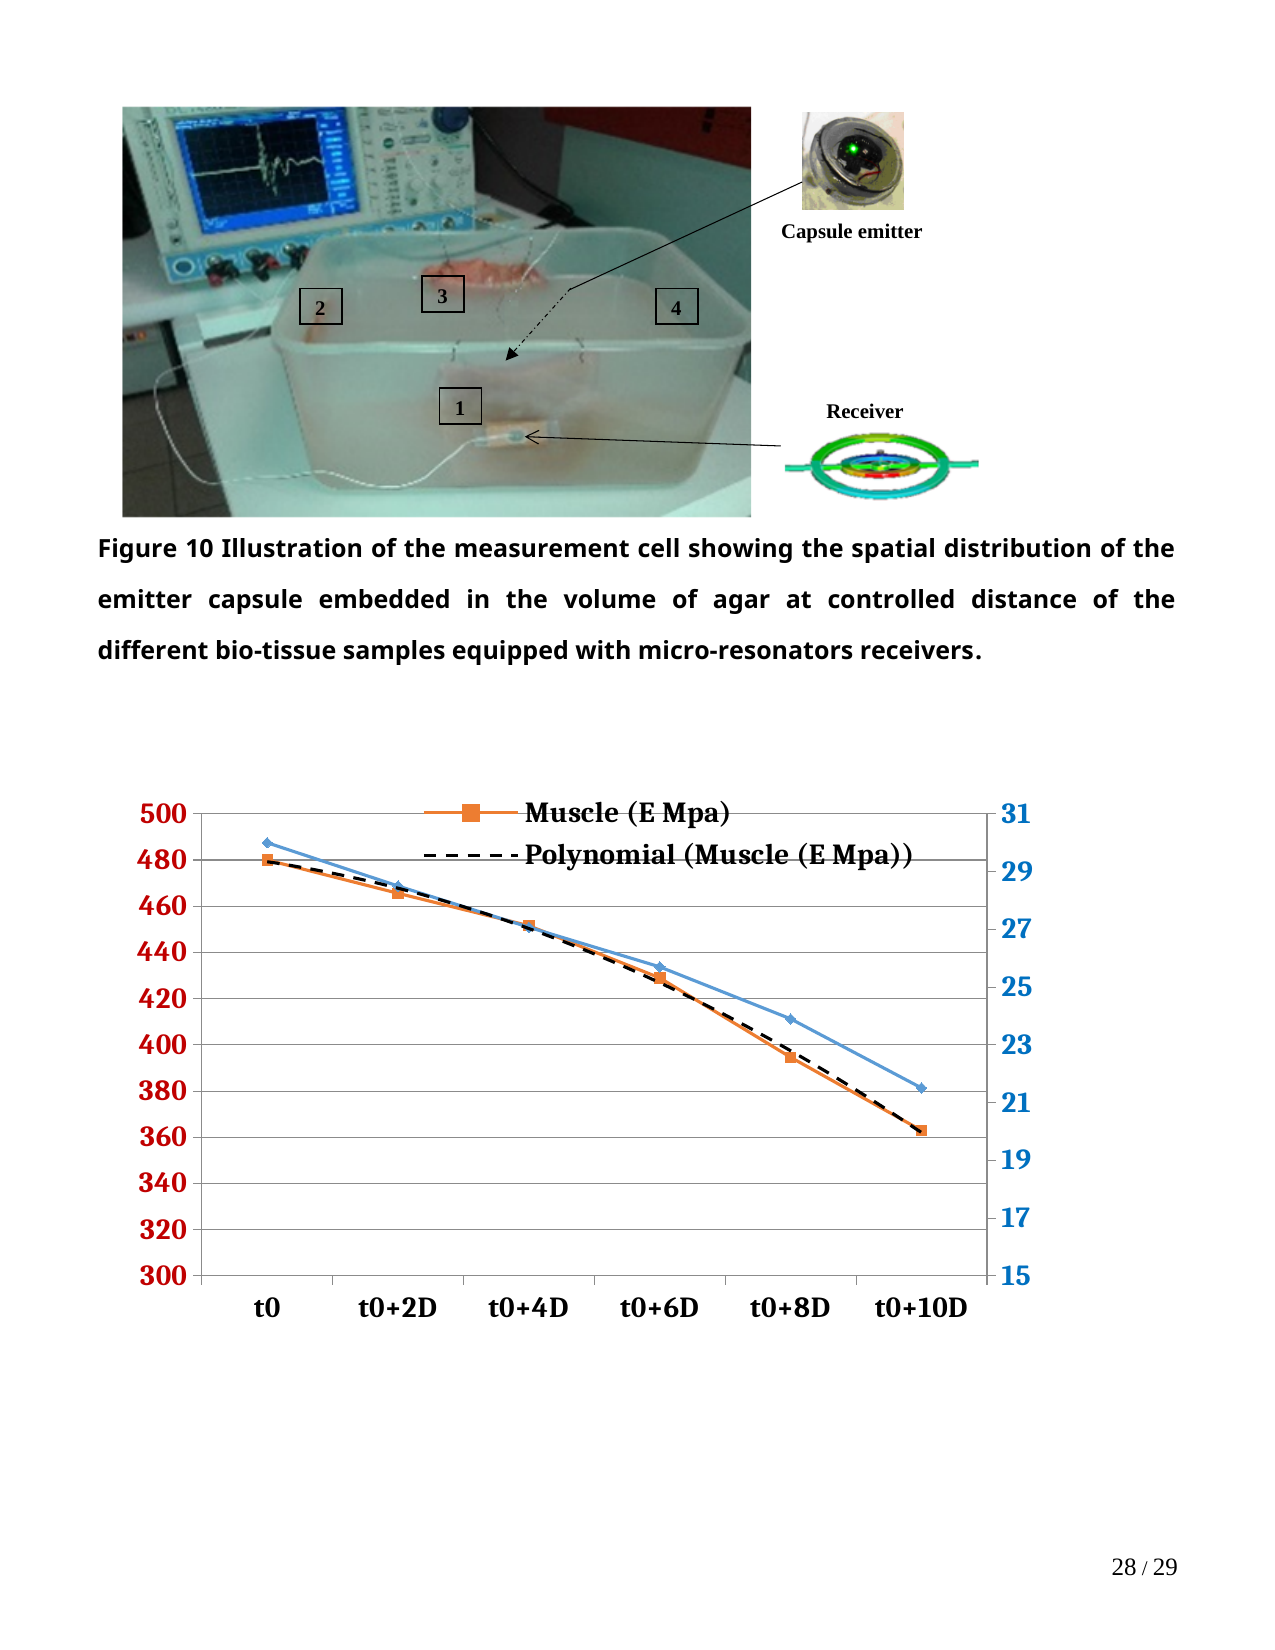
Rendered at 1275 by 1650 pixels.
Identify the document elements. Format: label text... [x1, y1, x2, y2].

picture [802, 112, 904, 210]
picture [780, 425, 979, 510]
picture [118, 105, 752, 519]
text Figure 10 Illustration of the measurement cell showing the spatial distribution of the emitter capsule embedded in the volume of agar at controlled distance of the different bio-tissue samples equipped with micro-resonators receivers. [97, 530, 1177, 666]
